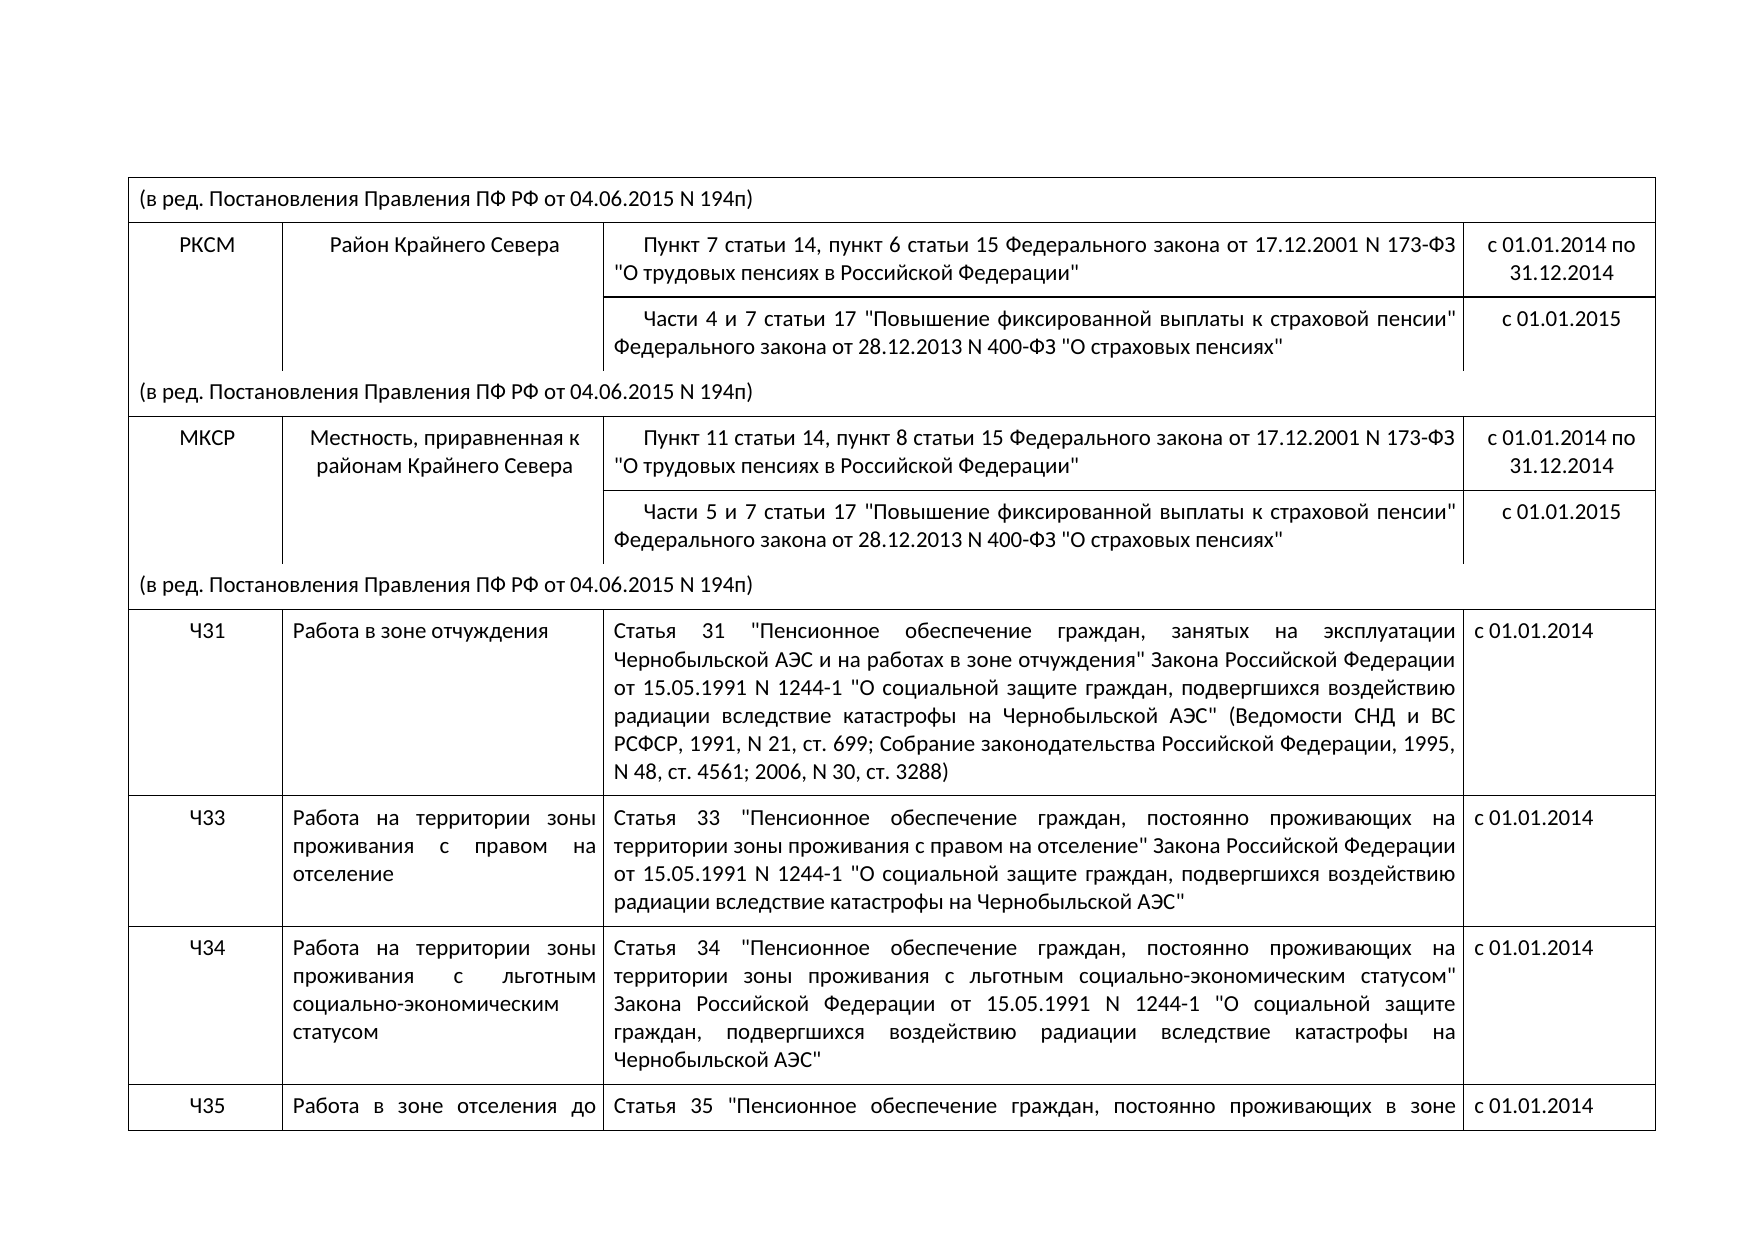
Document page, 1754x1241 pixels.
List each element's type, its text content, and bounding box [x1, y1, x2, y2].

table_cell Пункт 11 статьи 14, пункт 8 статьи 15 Федерального закона от 17.12.2001 N 173-ФЗ "О трудовых пенсиях в Российской Федерации" [604, 417, 1463, 490]
table_cell Работа на территории зоны проживания с льготным социально-экономическим статусом [283, 927, 603, 1084]
table_cell с 01.01.2014 [1464, 1085, 1655, 1130]
table_cell с 01.01.2014 [1464, 796, 1655, 926]
table_cell Ч31 [129, 610, 282, 795]
table_cell (в ред. Постановления Правления ПФ РФ от 04.06.2015 N 194п) [129, 371, 1655, 416]
table_cell с 01.01.2014 [1464, 610, 1655, 795]
table_cell Ч35 [129, 1085, 282, 1130]
table_cell (в ред. Постановления Правления ПФ РФ от 04.06.2015 N 194п) [129, 178, 1655, 222]
table_cell с 01.01.2014 по 31.12.2014 [1464, 417, 1655, 490]
table_cell Работа в зоне отчуждения [283, 610, 603, 795]
table_cell с 01.01.2015 [1464, 298, 1655, 371]
table_cell Статья 34 "Пенсионное обеспечение граждан, постоянно проживающих на территории зоны проживания с льготным социально-экономическим статусом" Закона Российской Федерации от 15.05.1991 N 1244-1 "О социальной защите граждан, подвергшихся воздействию радиации вследствие катастрофы на Чернобыльской АЭС" [604, 927, 1463, 1084]
table_cell (в ред. Постановления Правления ПФ РФ от 04.06.2015 N 194п) [129, 564, 1655, 609]
table_cell Статья 31 "Пенсионное обеспечение граждан, занятых на эксплуатации Чернобыльской АЭС и на работах в зоне отчуждения" Закона Российской Федерации от 15.05.1991 N 1244-1 "О социальной защите граждан, подвергшихся воздействию радиации вследствие катастрофы на Чернобыльской АЭС" (Ведомости СНД и ВС РСФСР, 1991, N 21, ст. 699; Собрание законодательства Российской Федерации, 1995, N 48, ст. 4561; 2006, N 30, ст. 3288) [604, 610, 1463, 795]
table_cell Ч33 [129, 796, 282, 926]
table_cell МКСР [129, 417, 282, 564]
table_cell Работа на территории зоны проживания с правом на отселение [283, 796, 603, 926]
table_cell Ч34 [129, 927, 282, 1084]
table_cell Части 4 и 7 статьи 17 "Повышение фиксированной выплаты к страховой пенсии" Федерального закона от 28.12.2013 N 400-ФЗ "О страховых пенсиях" [604, 298, 1463, 371]
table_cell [604, 1085, 1463, 1130]
table_cell Район Крайнего Севера [283, 223, 603, 371]
table_cell Части 5 и 7 статьи 17 "Повышение фиксированной выплаты к страховой пенсии" Федерального закона от 28.12.2013 N 400-ФЗ "О страховых пенсиях" [604, 491, 1463, 564]
table_cell Пункт 7 статьи 14, пункт 6 статьи 15 Федерального закона от 17.12.2001 N 173-ФЗ "О трудовых пенсиях в Российской Федерации" [604, 223, 1463, 296]
table_cell РКСМ [129, 223, 282, 371]
table_cell с 01.01.2014 [1464, 927, 1655, 1084]
table_cell Местность, приравненная к районам Крайнего Севера [283, 417, 603, 564]
table_cell с 01.01.2014 по 31.12.2014 [1464, 223, 1655, 296]
table_cell с 01.01.2015 [1464, 491, 1655, 564]
table_cell Статья 33 "Пенсионное обеспечение граждан, постоянно проживающих на территории зоны проживания с правом на отселение" Закона Российской Федерации от 15.05.1991 N 1244-1 "О социальной защите граждан, подвергшихся воздействию радиации вследствие катастрофы на Чернобыльской АЭС" [604, 796, 1463, 926]
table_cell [283, 1085, 603, 1130]
